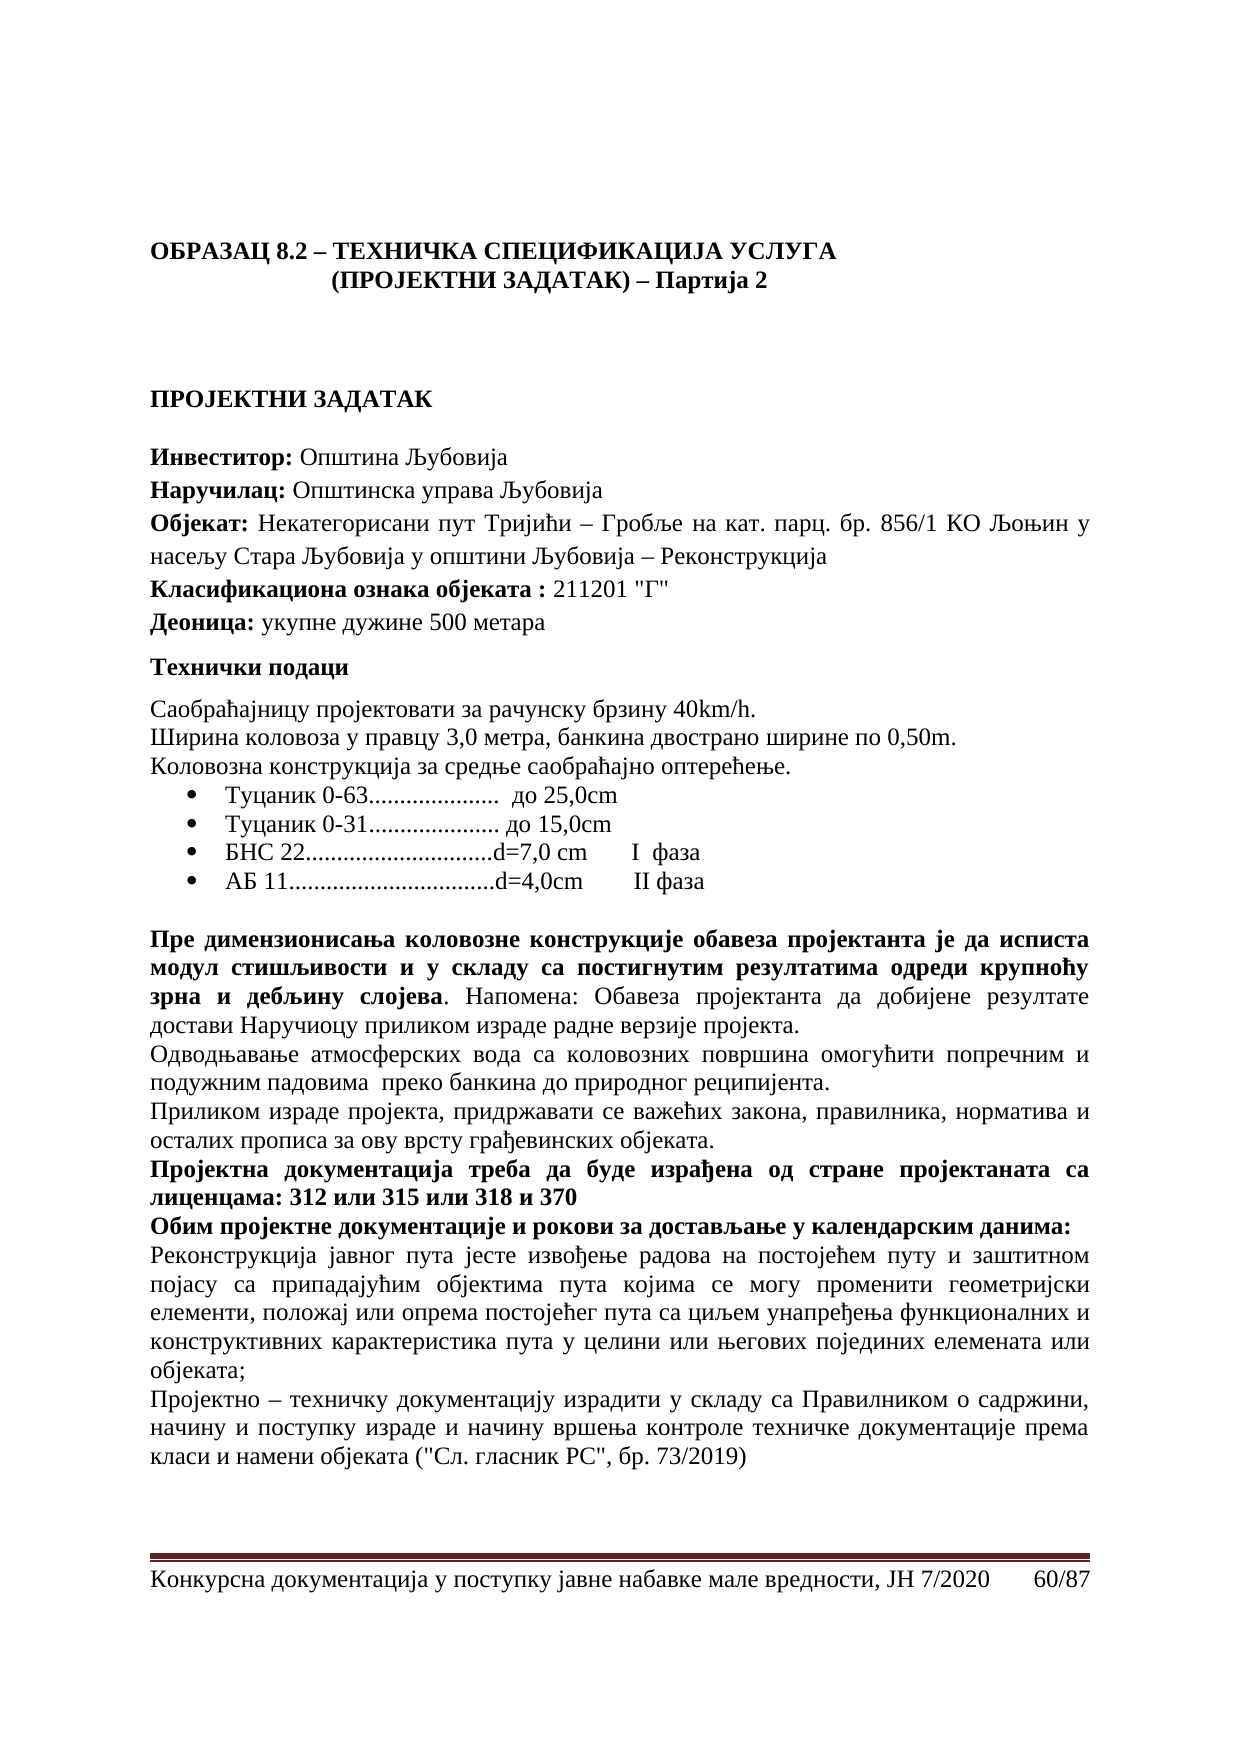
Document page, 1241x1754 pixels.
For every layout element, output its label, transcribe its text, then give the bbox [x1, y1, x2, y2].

text Деоница: укупне дужине 500 метара [150, 607, 1090, 636]
text Класификациона ознака објеката : 211201 "Г" [150, 574, 1090, 603]
list АБ 11.................................d=4,0cm II фаза [187, 866, 1090, 895]
text Реконструкција јавног пута јесте извођење радова на постојећем путу и заштитном појасу са припадајућим објектима пута којима се могу променити геометријски елементи, положај или опрема постојећег пута са циљем унапређења функционалних и конструктивних карактеристика пута у целини или његових појединих елемената или објеката; [150, 1240, 1090, 1384]
text Пре димензионисања коловозне конструкције обавеза пројектанта је да исписта модул стишљивости и у складу са постигнутим резултатима одреди крупноћу зрна и дебљину слојева. Напомена: Обавеза пројектанта да добијене резултате достави Наручиоцу приликом израде радне верзије пројекта. [150, 924, 1090, 1039]
text Инвеститор: Општина Љубовија [150, 442, 1090, 471]
text Пројектно – техничку документацију израдити у складу са Правилником о садржини, начину и поступку израде и начину вршења контроле техничке документације према класи и намени објеката ("Сл. гласник РС", бр. 73/2019) [150, 1384, 1090, 1470]
text (ПРОЈЕКТНИ ЗАДАТАК) – Партија 2 [150, 265, 1090, 294]
text Приликом израде пројекта, придржавати се важећих закона, правилника, норматива и осталих прописа за ову врсту грађевинских објеката. [150, 1096, 1090, 1154]
text Наручилац: Општинска управа Љубовија [150, 475, 1090, 504]
list БНС 22..............................d=7,0 cm I фаза [187, 837, 1090, 866]
text Технички подаци [150, 652, 1090, 681]
title Обим пројектне документације и рокови за достављање у календарским данима: [150, 1211, 1090, 1240]
text Коловозна конструкција за средње саобраћајно оптерећење. [150, 751, 1090, 780]
text Саобраћајницу пројектовати за рачунску брзину 40km/h. [150, 694, 1090, 722]
title Пројектна документација треба да буде израђена од стране пројектаната са лиценцама: 312 или 315 или 318 и 370 [150, 1154, 1090, 1211]
text ОБРАЗАЦ 8.2 – ТЕХНИЧКА СПЕЦИФИКАЦИЈА УСЛУГА [150, 236, 1090, 265]
text ПРОЈЕКТНИ ЗАДАТАК [150, 384, 1090, 413]
list Туцаник 0-63..................... до 25,0cm [187, 780, 1090, 809]
text Објекат: Некатегорисани пут Тријићи – Гробље на кат. парц. бр. 856/1 КО Љоњин у насељу Стара Љубовија у општини Љубовија – Реконструкција [150, 508, 1090, 570]
list Туцаник 0-31..................... до 15,0cm [187, 809, 1090, 837]
text Ширина коловоза у правцу 3,0 метра, банкина двострано ширине по 0,50m. [150, 722, 1090, 751]
text Одводњавање атмосферских вода са коловозних површина омогућити попречним и подужним падовима преко банкина до природног реципијента. [150, 1039, 1090, 1096]
